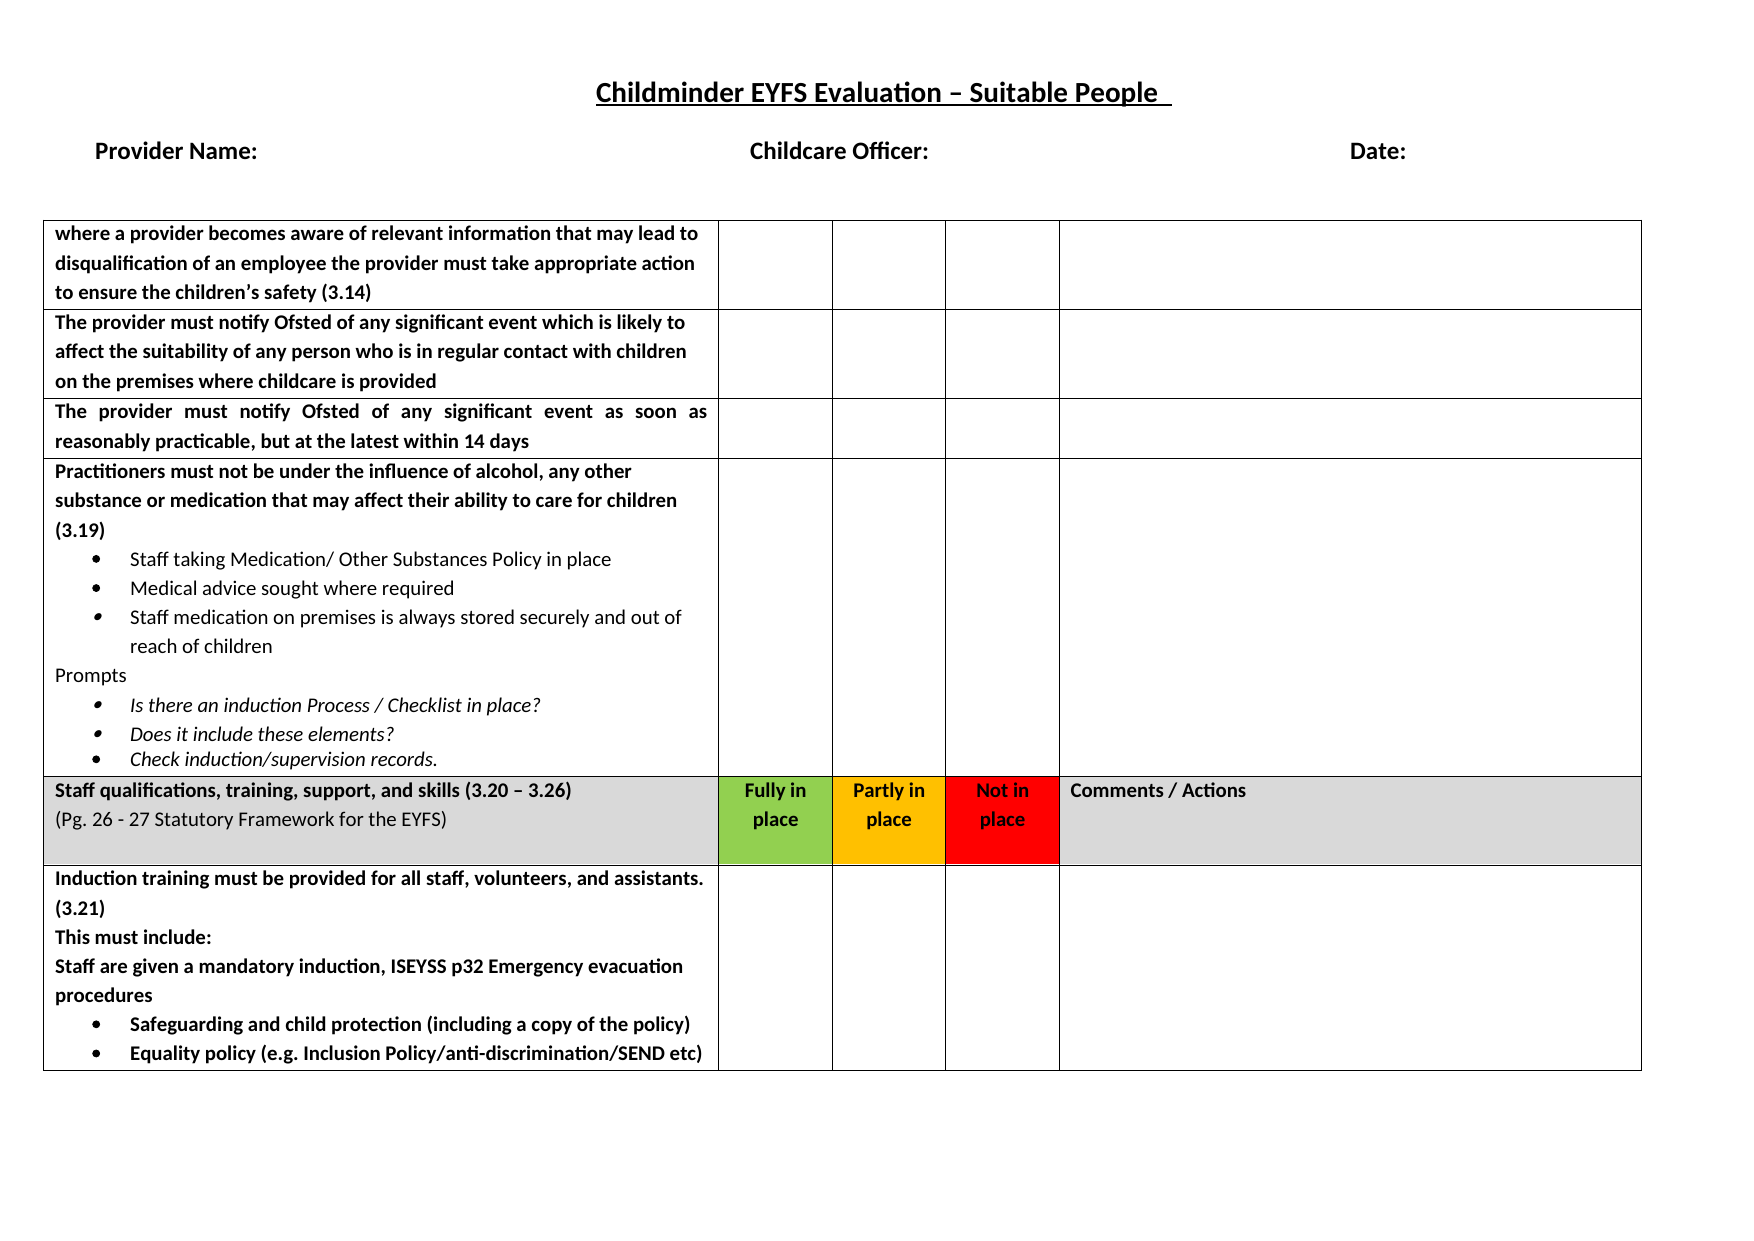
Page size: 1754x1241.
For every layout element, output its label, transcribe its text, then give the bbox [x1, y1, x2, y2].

table_cell Fully in place [719, 777, 832, 864]
table_cell [946, 310, 1059, 398]
table_cell Not in place [946, 777, 1059, 864]
table_cell [946, 399, 1059, 457]
table_cell [1060, 221, 1641, 308]
table_cell Partly in place [833, 777, 945, 864]
table_cell [833, 221, 945, 308]
table_cell [1060, 399, 1641, 457]
table_cell [719, 221, 832, 308]
table_cell [719, 866, 832, 1070]
table_cell [833, 399, 945, 457]
table_cell [833, 866, 945, 1070]
table_cell [1060, 459, 1641, 776]
table_cell [1060, 866, 1641, 1070]
table_cell The provider must notify Ofsted of any significant event which is likely to affect the suitability of any person who is in regular contact with children on the premises where childcare is provided [44, 310, 718, 398]
table_cell Staff qualifications, training, support, and skills (3.20 – 3.26) (Pg. 26 - 27 Statutory Framework for the EYFS) [44, 777, 718, 864]
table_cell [44, 221, 718, 308]
table_cell [833, 459, 945, 776]
table_cell [719, 459, 832, 776]
table_cell Comments / Actions [1060, 777, 1641, 864]
table_cell [946, 221, 1059, 308]
table_cell Practitioners must not be under the influence of alcohol, any other substance or medication that may affect their ability to care for children (3.19) Staff taking Medication/ Other Substances Policy in place Medical advice sought where required Staff medication on premises is always stored securely and out of reach of children Prompts Is there an induction Process / Checklist in place? Does it include these elements? Check induction/supervision records. [44, 459, 718, 776]
table_cell [719, 399, 832, 457]
table_cell [719, 310, 832, 398]
table_cell [946, 459, 1059, 776]
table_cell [44, 866, 718, 1070]
table_cell The provider must notify Ofsted of any significant event as soon as reasonably practicable, but at the latest within 14 days [44, 399, 718, 457]
table_cell [1060, 310, 1641, 398]
table_cell [946, 866, 1059, 1070]
table_cell [833, 310, 945, 398]
